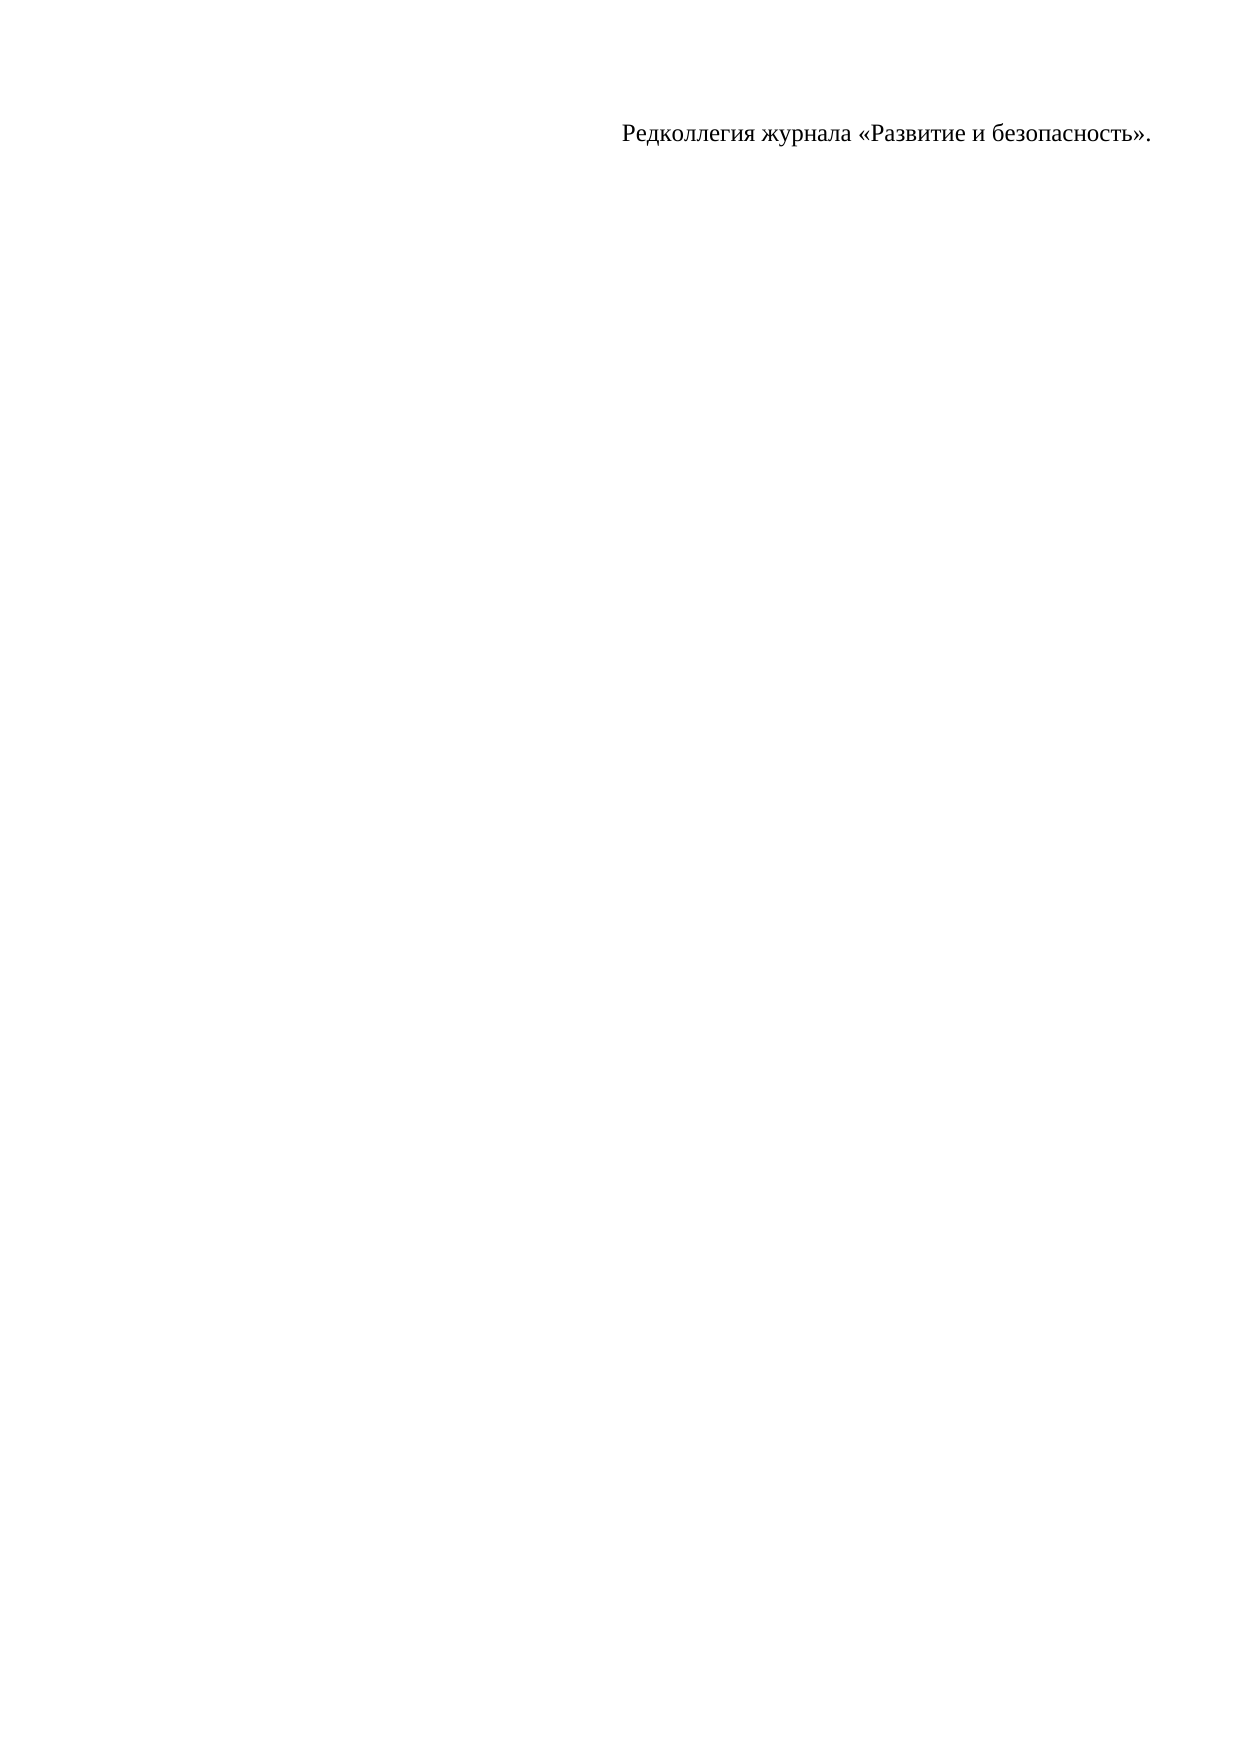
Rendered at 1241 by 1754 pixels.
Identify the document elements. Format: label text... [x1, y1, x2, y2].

text Редколлегия журнала «Развитие и безопасность». [103, 118, 1152, 147]
